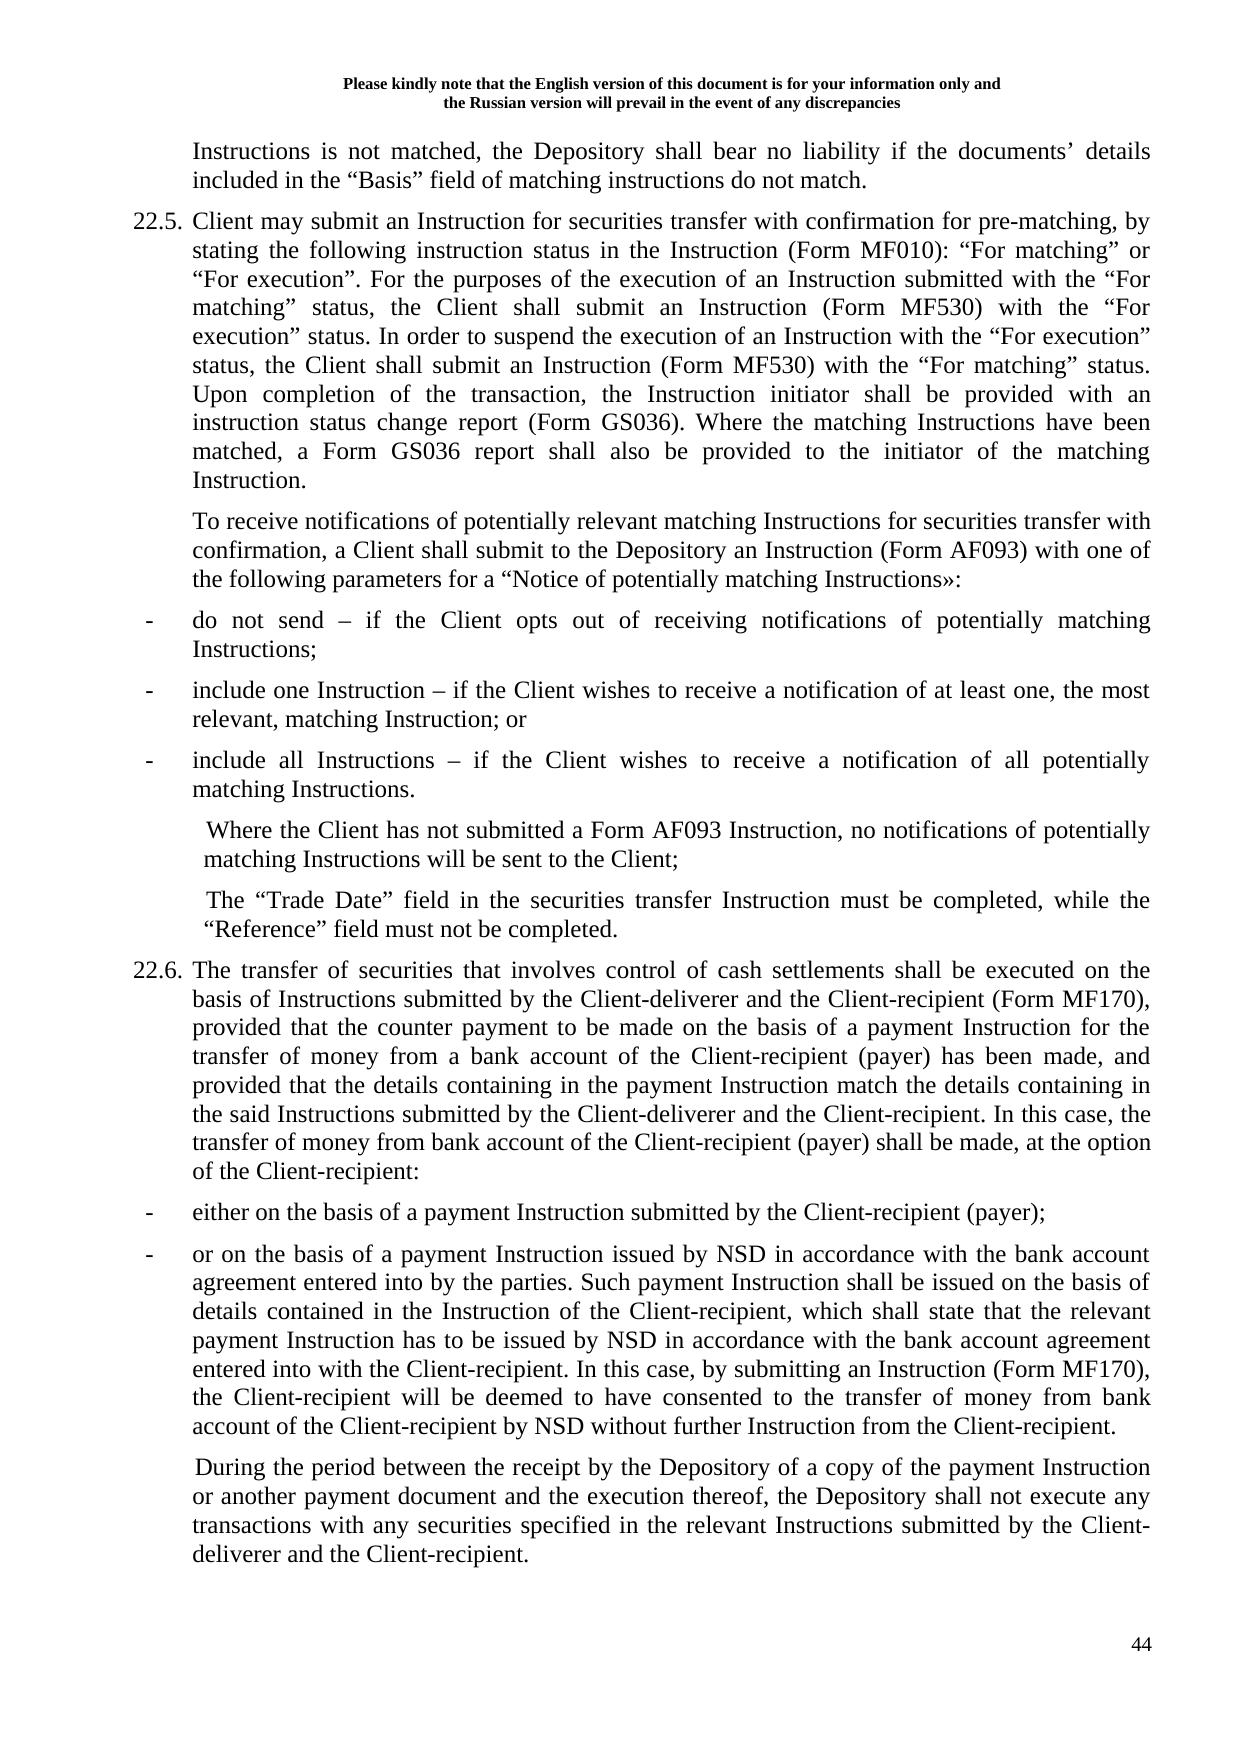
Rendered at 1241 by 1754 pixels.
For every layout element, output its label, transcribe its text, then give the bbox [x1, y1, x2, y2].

list or on the basis of a payment Instruction issued by NSD in accordance with the bank account agreement entered into by the parties. Such payment Instruction shall be issued on the basis of details contained in the Instruction of the Client-recipient, which shall state that the relevant payment Instruction has to be issued by NSD in accordance with the bank account agreement entered into with the Client-recipient. In this case, by submitting an Instruction (Form MF170), the Client-recipient will be deemed to have consented to the transfer of money from bank account of the Client-recipient by NSD without further Instruction from the Client-recipient. [145, 1239, 1152, 1440]
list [133, 136, 1152, 194]
list do not send – if the Client opts out of receiving notifications of potentially matching Instructions; [145, 605, 1152, 662]
text During the period between the receipt by the Depository of a copy of the payment Instruction or another payment document and the execution thereof, the Depository shall not execute any transactions with any securities specified in the relevant Instructions submitted by the Client-deliverer and the Client-recipient. [192, 1452, 1152, 1567]
list Client may submit an Instruction for securities transfer with confirmation for pre-matching, by stating the following instruction status in the Instruction (Form MF010): “For matching” or “For execution”. For the purposes of the execution of an Instruction submitted with the “For matching” status, the Client shall submit an Instruction (Form MF530) with the “For execution” status. In order to suspend the execution of an Instruction with the “For execution” status, the Client shall submit an Instruction (Form MF530) with the “For matching” status. Upon completion of the transaction, the Instruction initiator shall be provided with an instruction status change report (Form GS036). Where the matching Instructions have been matched, a Form GS036 report shall also be provided to the initiator of the matching Instruction. [133, 206, 1152, 494]
text The “Trade Date” field in the securities transfer Instruction must be completed, while the “Reference” field must not be completed. [203, 885, 1152, 942]
list The transfer of securities that involves control of cash settlements shall be executed on the basis of Instructions submitted by the Client-deliverer and the Client-recipient (Form MF170), provided that the counter payment to be made on the basis of a payment Instruction for the transfer of money from a bank account of the Client-recipient (payer) has been made, and provided that the details containing in the payment Instruction match the details containing in the said Instructions submitted by the Client-deliverer and the Client-recipient. In this case, the transfer of money from bank account of the Client-recipient (payer) shall be made, at the option of the Client-recipient: [133, 955, 1152, 1185]
text Where the Client has not submitted a Form AF093 Instruction, no notifications of potentially matching Instructions will be sent to the Client; [203, 815, 1152, 872]
text To receive notifications of potentially relevant matching Instructions for securities transfer with confirmation, a Client shall submit to the Depository an Instruction (Form AF093) with one of the following parameters for a “Notice of potentially matching Instructions»: [192, 506, 1152, 592]
list either on the basis of a payment Instruction submitted by the Client-recipient (payer); [145, 1197, 1152, 1226]
list include one Instruction – if the Client wishes to receive a notification of at least one, the most relevant, matching Instruction; or [145, 675, 1152, 732]
list include all Instructions – if the Client wishes to receive a notification of all potentially matching Instructions. [145, 745, 1152, 802]
